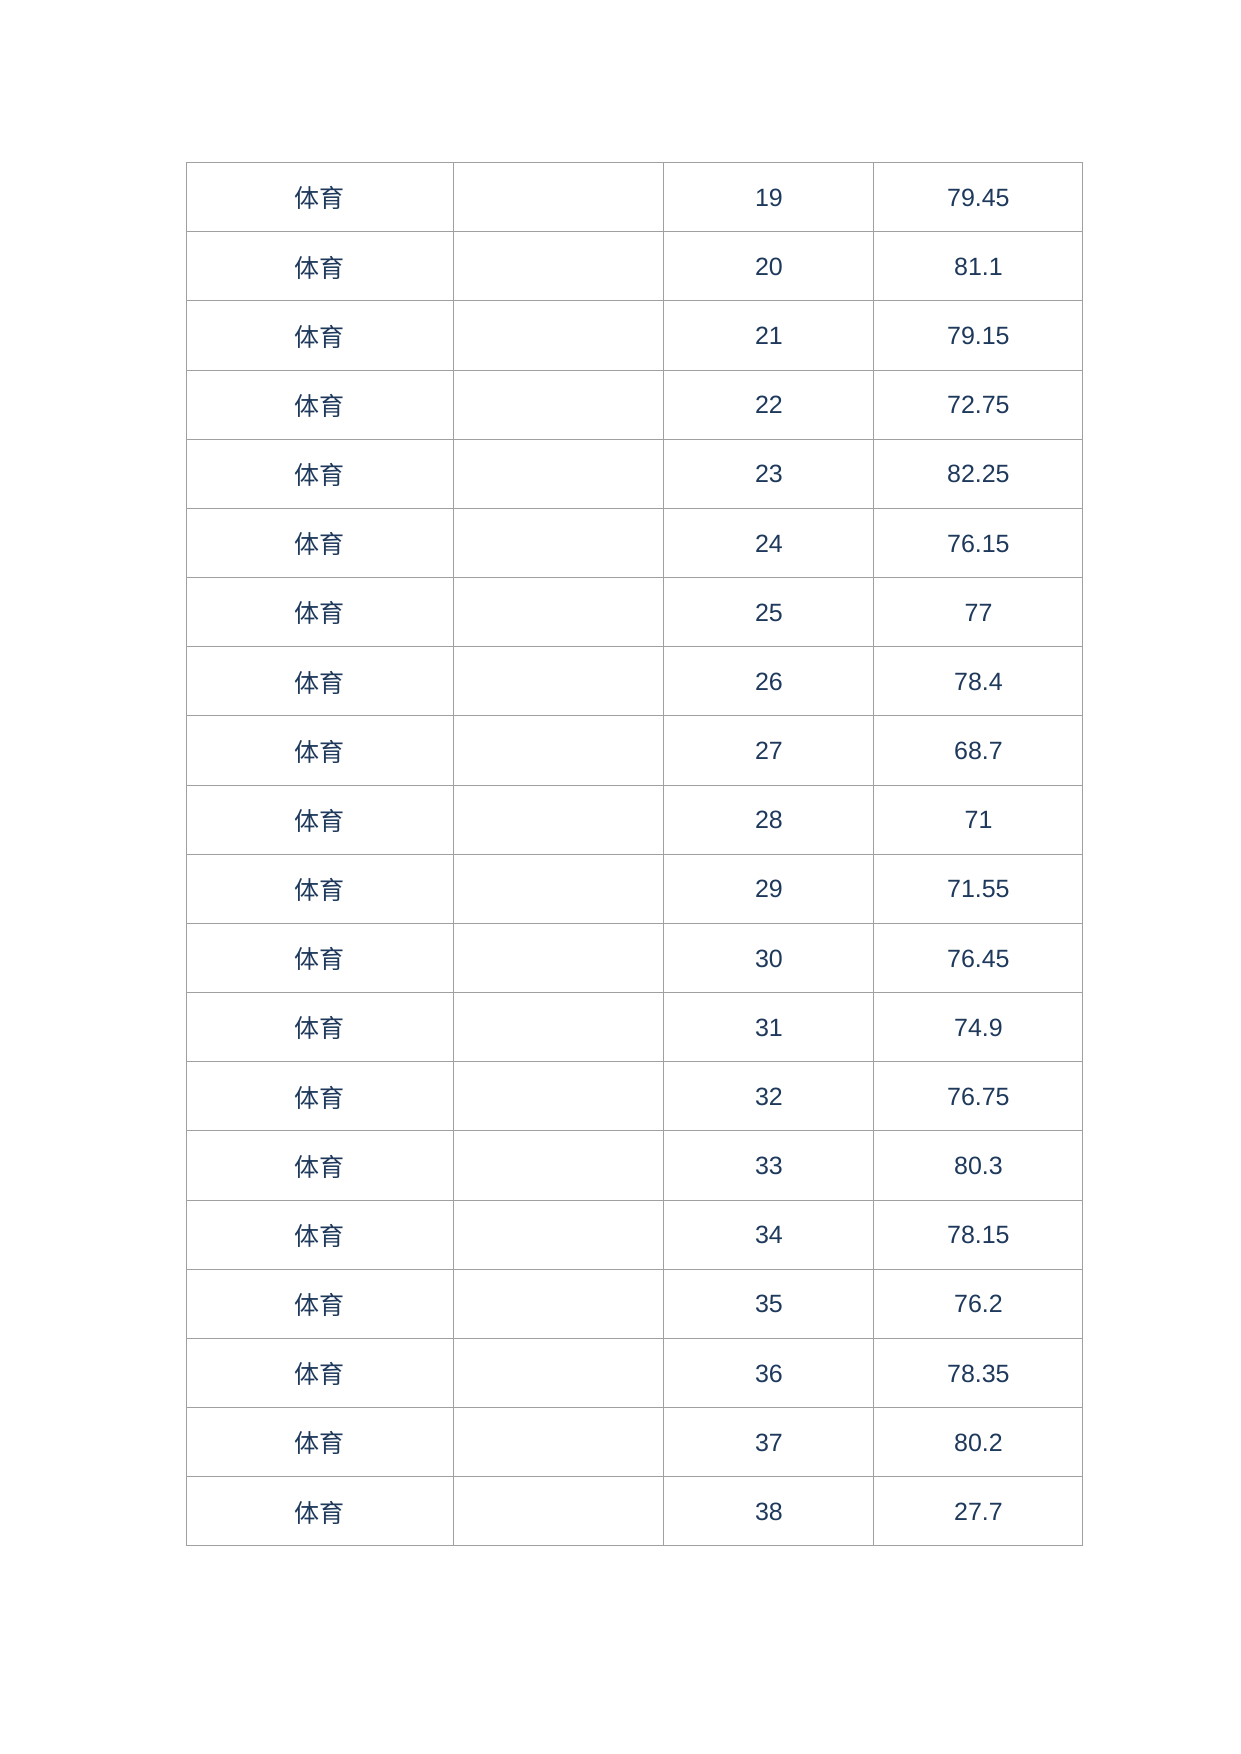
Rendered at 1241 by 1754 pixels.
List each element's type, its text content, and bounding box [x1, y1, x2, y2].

table_cell 72.75 [874, 371, 1082, 439]
table_cell 77 [874, 578, 1082, 646]
table_cell 37 [664, 1408, 873, 1476]
table_cell 76.15 [874, 509, 1082, 577]
table_cell 体育 [187, 1062, 453, 1130]
table_cell [454, 440, 663, 508]
table_cell 29 [664, 855, 873, 923]
table_cell 体育 [187, 578, 453, 646]
table_cell 71.55 [874, 855, 1082, 923]
table_cell [454, 716, 663, 784]
table_cell 体育 [187, 716, 453, 784]
table_cell [454, 371, 663, 439]
table_cell [454, 578, 663, 646]
table_cell 体育 [187, 786, 453, 854]
table_cell 33 [664, 1131, 873, 1199]
table_cell [454, 232, 663, 300]
table_cell [454, 1201, 663, 1269]
table_cell [454, 647, 663, 715]
table_cell 30 [664, 924, 873, 992]
table_cell [454, 163, 663, 231]
table_cell 82.25 [874, 440, 1082, 508]
table_cell 31 [664, 993, 873, 1061]
table_cell 体育 [187, 301, 453, 369]
table_cell 体育 [187, 232, 453, 300]
table_cell 体育 [187, 440, 453, 508]
table_cell 81.1 [874, 232, 1082, 300]
table_cell [454, 301, 663, 369]
table_cell 26 [664, 647, 873, 715]
table_cell 80.3 [874, 1131, 1082, 1199]
table_cell 36 [664, 1339, 873, 1407]
table_cell [454, 509, 663, 577]
table_cell [454, 1408, 663, 1476]
table_cell 76.75 [874, 1062, 1082, 1130]
table_cell 74.9 [874, 993, 1082, 1061]
table_cell [454, 855, 663, 923]
table_cell 体育 [187, 1339, 453, 1407]
table_cell 32 [664, 1062, 873, 1130]
table_cell 体育 [187, 1201, 453, 1269]
table_cell 22 [664, 371, 873, 439]
table_cell 27.7 [874, 1477, 1082, 1545]
table_cell 体育 [187, 993, 453, 1061]
table_cell 体育 [187, 855, 453, 923]
table_cell 78.4 [874, 647, 1082, 715]
table_cell [454, 993, 663, 1061]
table_cell 27 [664, 716, 873, 784]
table_cell 19 [664, 163, 873, 231]
table_cell [454, 1131, 663, 1199]
table_cell 68.7 [874, 716, 1082, 784]
table_cell 80.2 [874, 1408, 1082, 1476]
table_cell 76.45 [874, 924, 1082, 992]
table_cell 体育 [187, 647, 453, 715]
table_cell 78.35 [874, 1339, 1082, 1407]
table_cell 38 [664, 1477, 873, 1545]
table_cell 体育 [187, 371, 453, 439]
table_cell 体育 [187, 1408, 453, 1476]
table_cell 20 [664, 232, 873, 300]
table_cell 21 [664, 301, 873, 369]
table_cell [454, 1062, 663, 1130]
table_cell 体育 [187, 924, 453, 992]
table_cell 28 [664, 786, 873, 854]
table_cell 24 [664, 509, 873, 577]
table_cell 25 [664, 578, 873, 646]
table_cell 体育 [187, 163, 453, 231]
table_cell [454, 786, 663, 854]
table_cell 78.15 [874, 1201, 1082, 1269]
table_cell [454, 1477, 663, 1545]
table_cell 23 [664, 440, 873, 508]
table_cell [454, 1270, 663, 1338]
table_cell 体育 [187, 1477, 453, 1545]
table_cell 体育 [187, 1270, 453, 1338]
table_cell 体育 [187, 509, 453, 577]
table_cell 71 [874, 786, 1082, 854]
table_cell [454, 1339, 663, 1407]
table_cell 79.45 [874, 163, 1082, 231]
table_cell 35 [664, 1270, 873, 1338]
table_cell 79.15 [874, 301, 1082, 369]
table_cell [454, 924, 663, 992]
table_cell 体育 [187, 1131, 453, 1199]
table_cell 76.2 [874, 1270, 1082, 1338]
table_cell 34 [664, 1201, 873, 1269]
